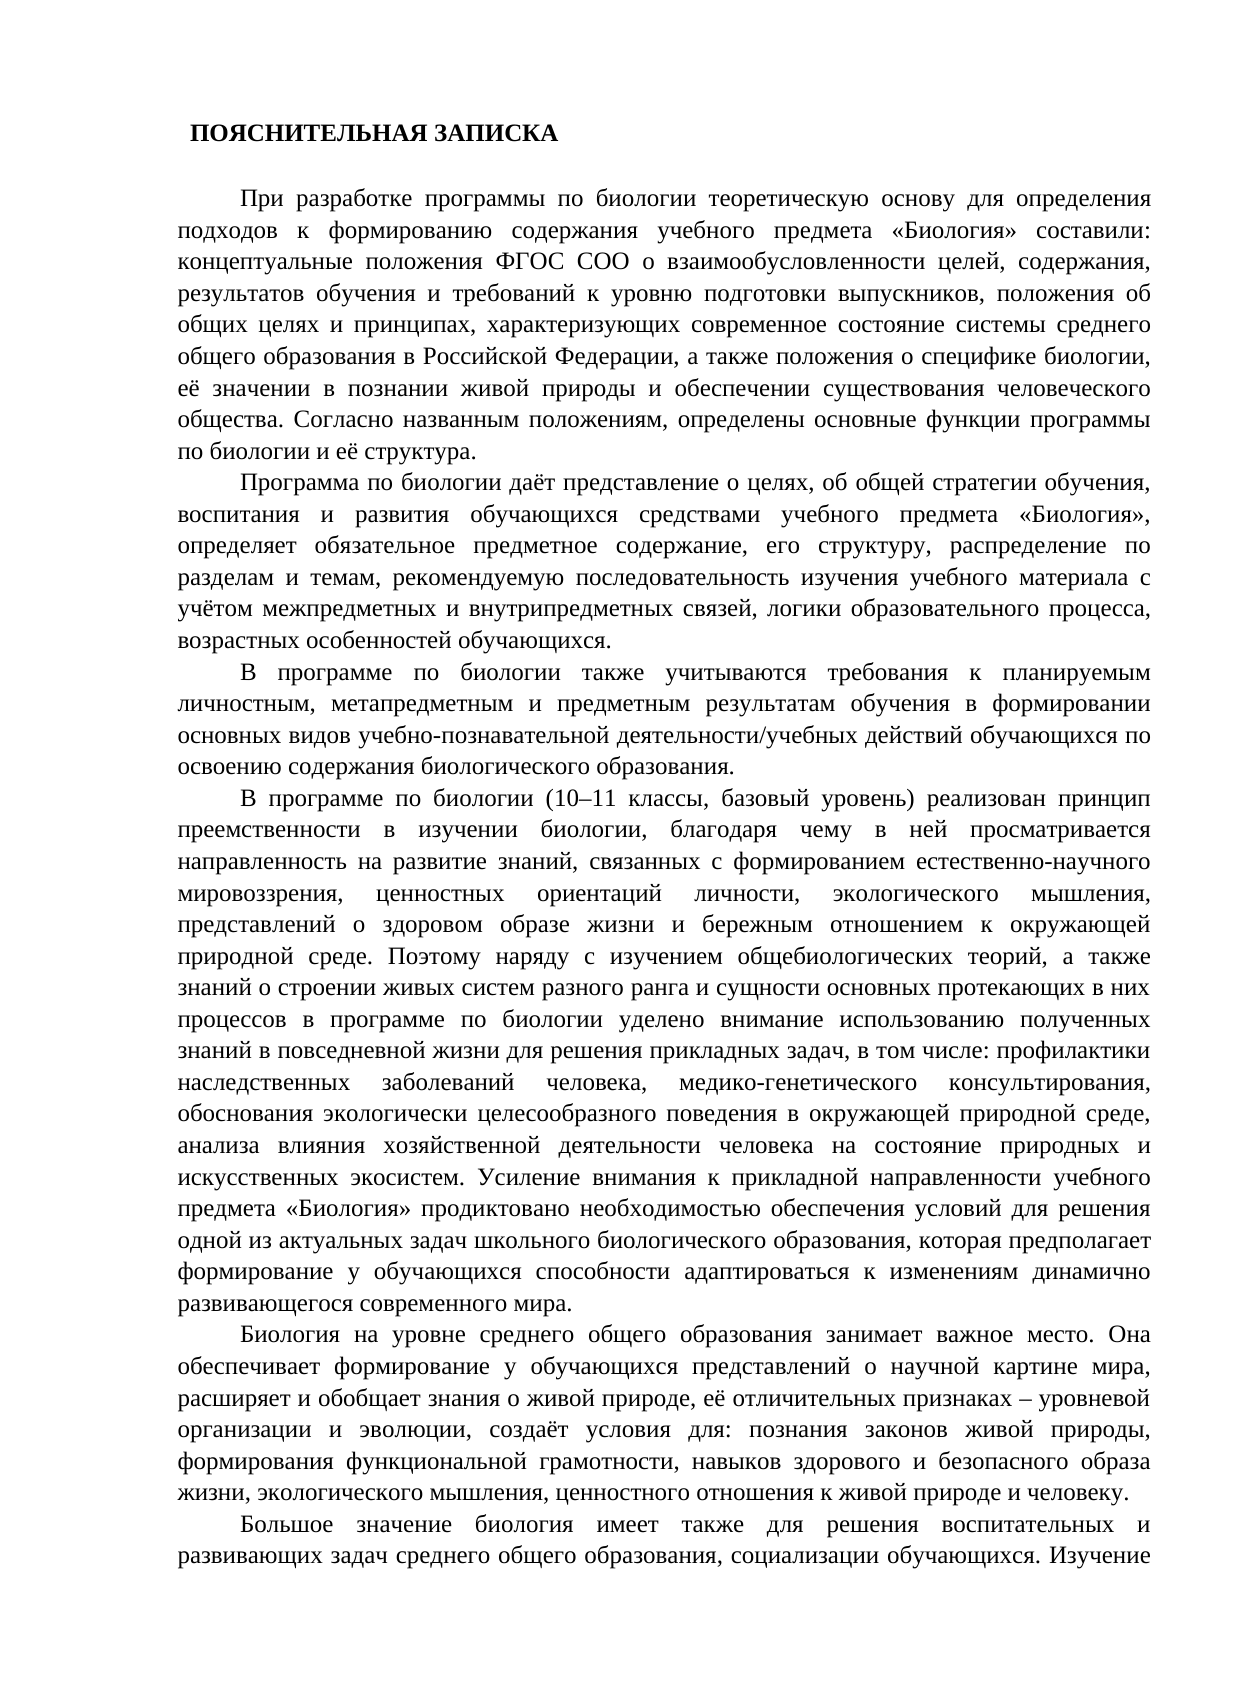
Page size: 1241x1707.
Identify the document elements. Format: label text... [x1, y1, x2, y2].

text Программа по биологии даёт представление о целях, об общей стратегии обучения, воспитания и развития обучающихся средствами учебного предмета «Биология», определяет обязательное предметное содержание, его структуру, распределение по разделам и темам, рекомендуемую последовательность изучения учебного материала с учётом межпредметных и внутрипредметных связей, логики образовательного процесса, возрастных особенностей обучающихся. [177, 467, 1152, 654]
text В программе по биологии (10–11 классы, базовый уровень) реализован принцип преемственности в изучении биологии, благодаря чему в ней просматривается направленность на развитие знаний, связанных с формированием естественно-научного мировоззрения, ценностных ориентаций личности, экологического мышления, представлений о здоровом образе жизни и бережным отношением к окружающей природной среде. Поэтому наряду с изучением общебиологических теорий, а также знаний о строении живых систем разного ранга и сущности основных протекающих в них процессов в программе по биологии уделено внимание использованию полученных знаний в повседневной жизни для решения прикладных задач, в том числе: профилактики наследственных заболеваний человека, медико-генетического консультирования, обоснования экологически целесообразного поведения в окружающей природной среде, анализа влияния хозяйственной деятельности человека на состояние природных и искусственных экосистем. Усиление внимания к прикладной направленности учебного предмета «Биология» продиктовано необходимостью обеспечения условий для решения одной из актуальных задач школьного биологического образования, которая предполагает формирование у обучающихся способности адаптироваться к изменениям динамично развивающегося современного мира. [177, 783, 1152, 1317]
text Биология на уровне среднего общего образования занимает важное место. Она обеспечивает формирование у обучающихся представлений о научной картине мира, расширяет и обобщает знания о живой природе, её отличительных признаках – уровневой организации и эволюции, создаёт условия для: познания законов живой природы, формирования функциональной грамотности, навыков здорового и безопасного образа жизни, экологического мышления, ценностного отношения к живой природе и человеку. [177, 1319, 1152, 1506]
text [177, 1509, 1152, 1569]
text В программе по биологии также учитываются требования к планируемым личностным, метапредметным и предметным результатам обучения в формировании основных видов учебно-познавательной деятельности/учебных действий обучающихся по освоению содержания биологического образования. [177, 657, 1152, 780]
text ПОЯСНИТЕЛЬНАЯ ЗАПИСКА [190, 118, 1152, 147]
text При разработке программы по биологии теоретическую основу для определения подходов к формированию содержания учебного предмета «Биология» составили: концептуальные положения ФГОС СОО о взаимообусловленности целей, содержания, результатов обучения и требований к уровню подготовки выпускников, положения об общих целях и принципах, характеризующих современное состояние системы среднего общего образования в Российской Федерации, а также положения о специфике биологии, её значении в познании живой природы и обеспечении существования человеческого общества. Согласно названным положениям, определены основные функции программы по биологии и её структура. [177, 183, 1152, 464]
